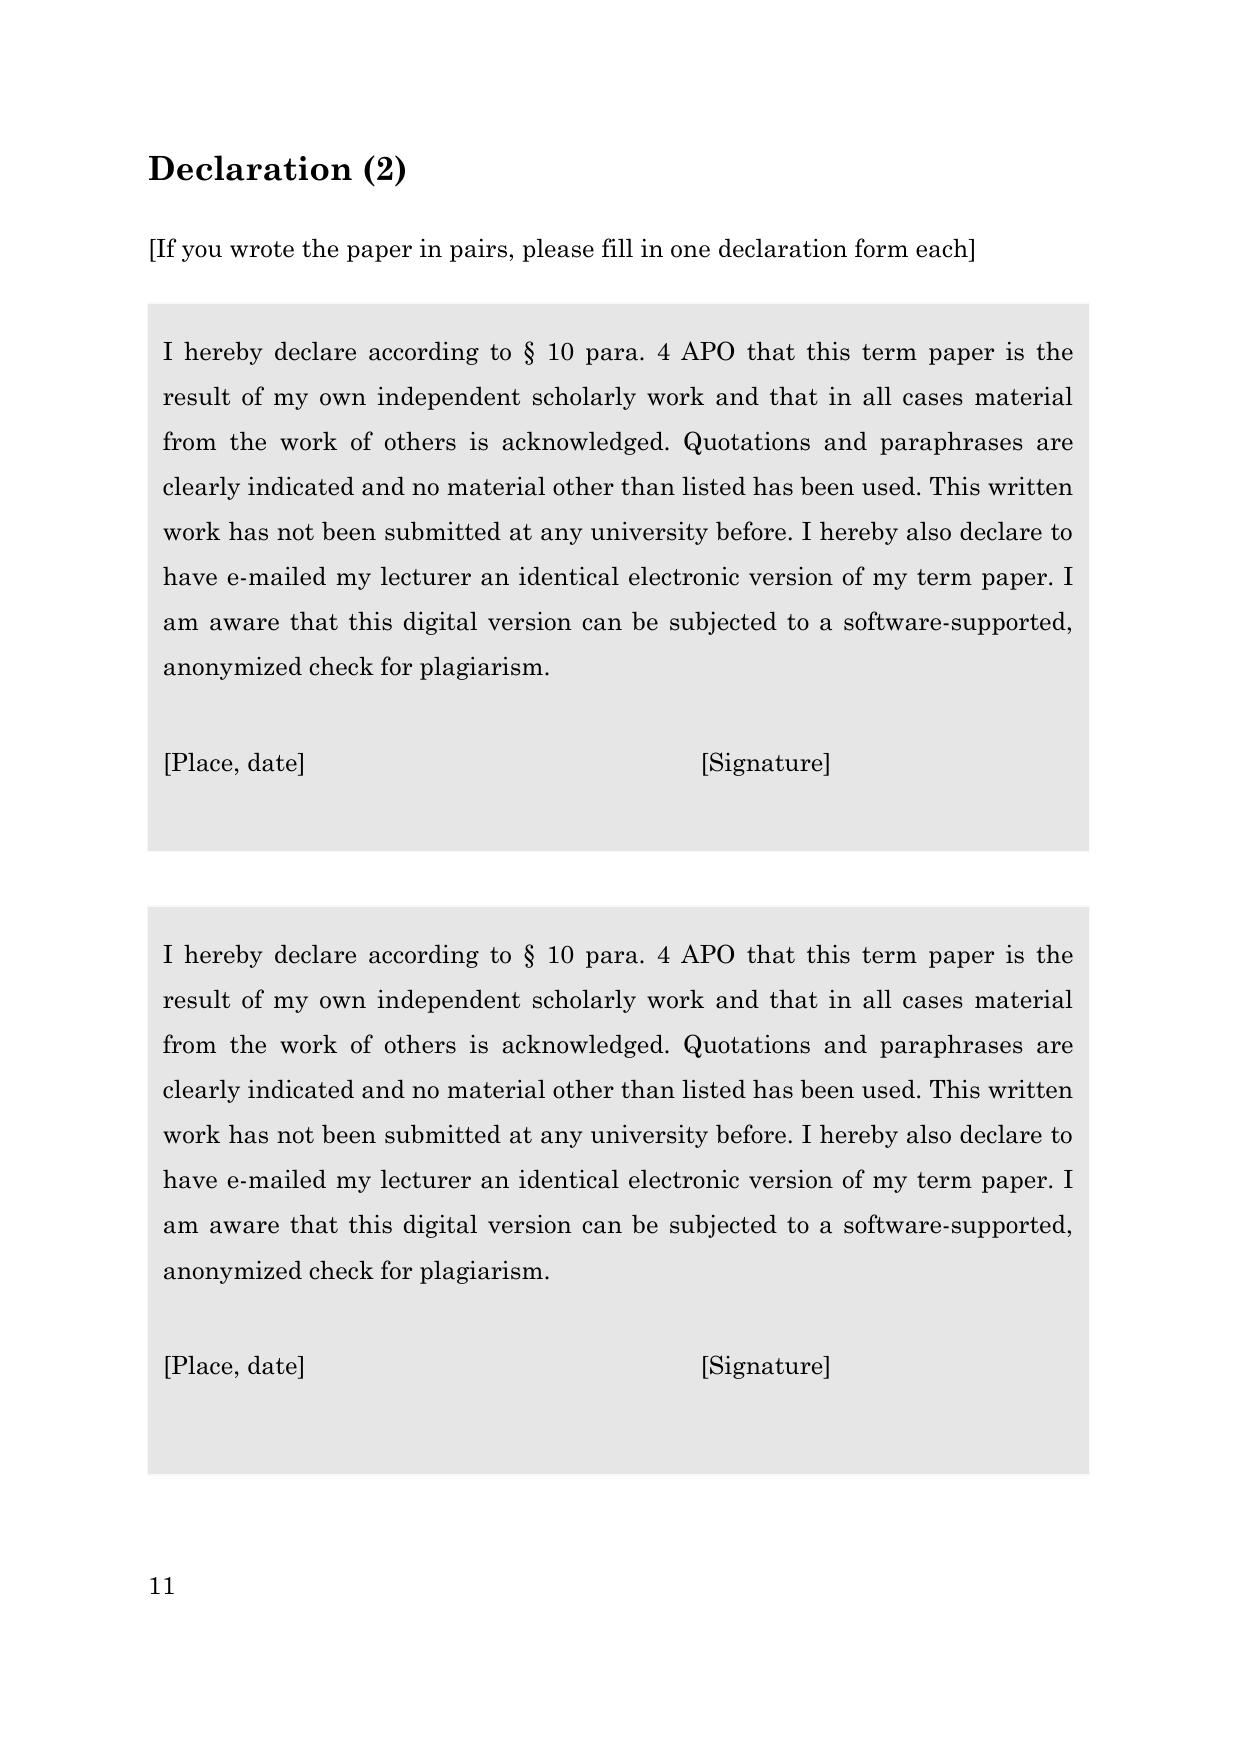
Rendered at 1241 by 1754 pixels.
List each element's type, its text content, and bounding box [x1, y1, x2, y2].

text [If you wrote the paper in pairs, please fill in one declaration form each] [148, 233, 1092, 263]
text Declaration (2) [148, 148, 1092, 188]
